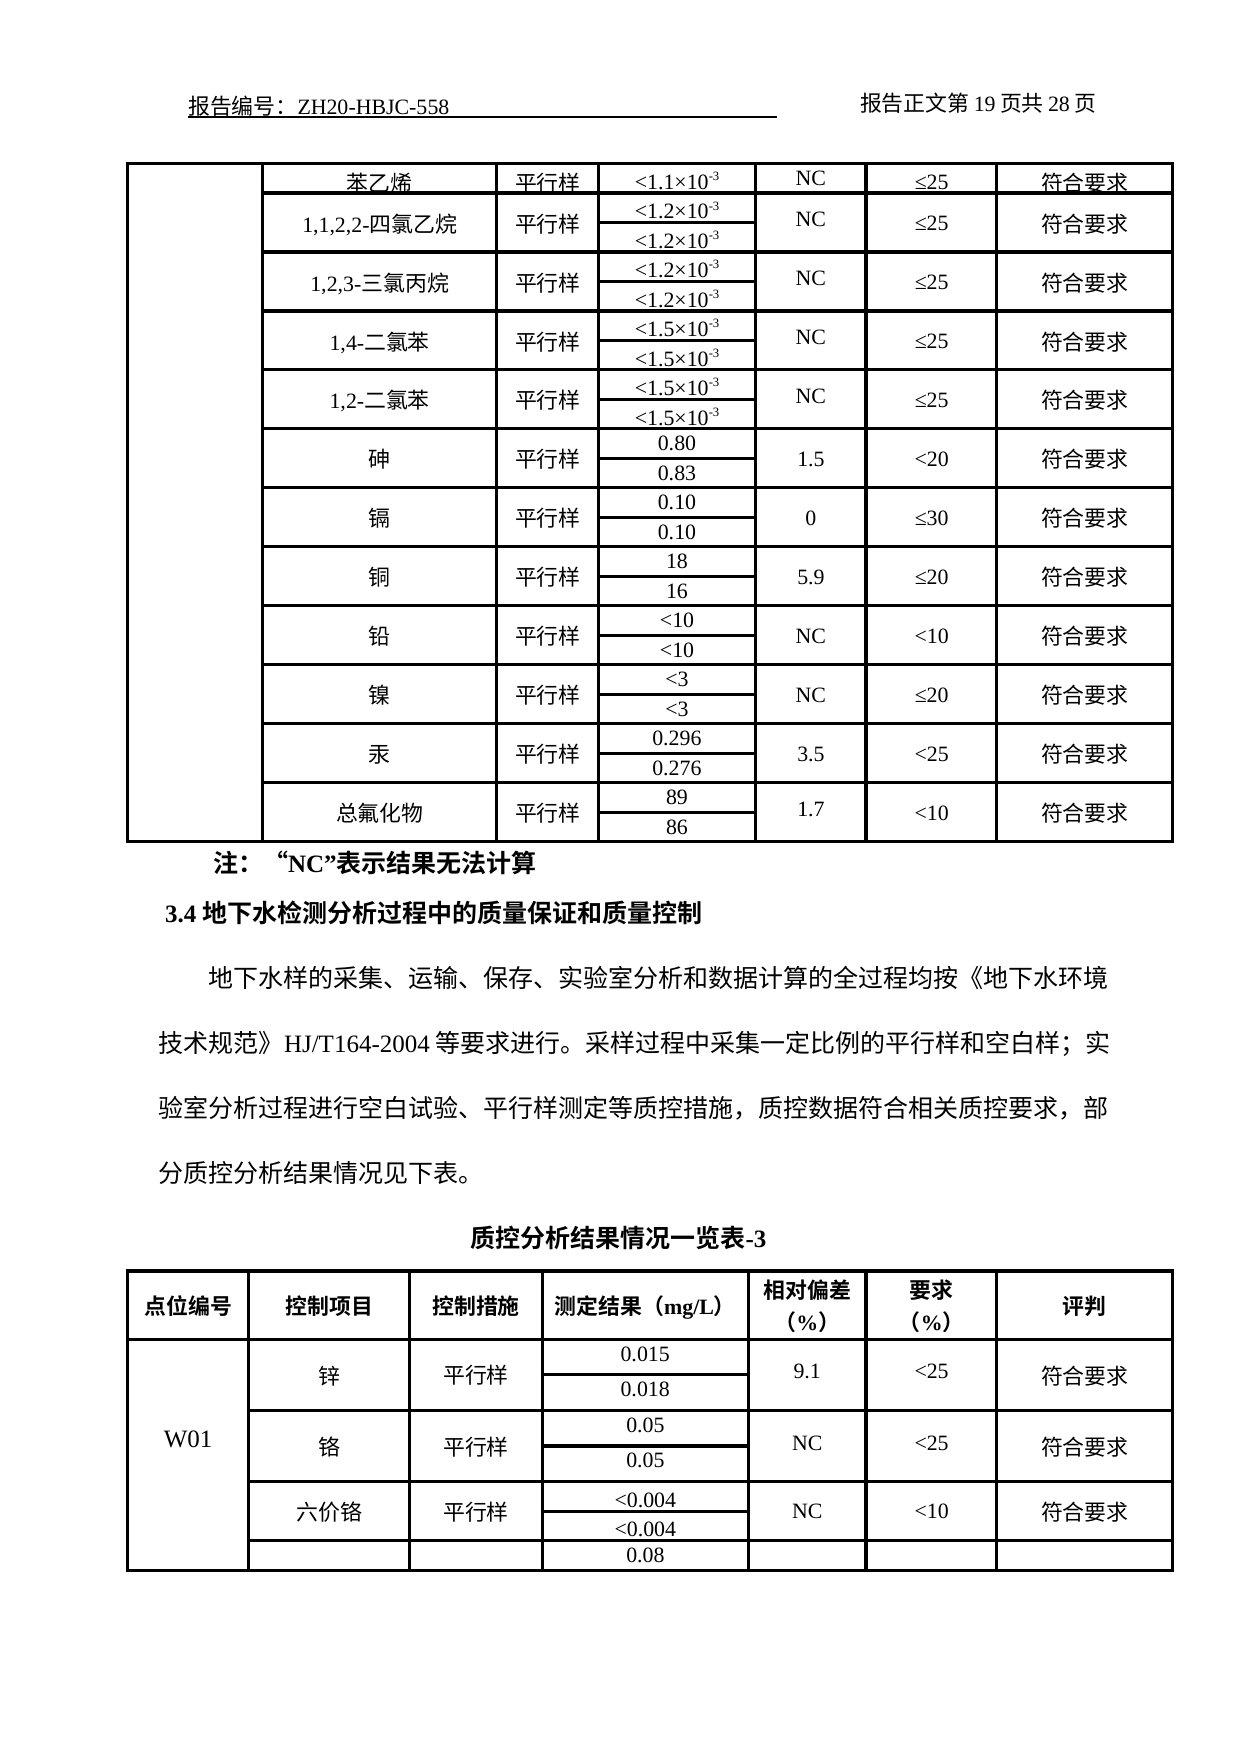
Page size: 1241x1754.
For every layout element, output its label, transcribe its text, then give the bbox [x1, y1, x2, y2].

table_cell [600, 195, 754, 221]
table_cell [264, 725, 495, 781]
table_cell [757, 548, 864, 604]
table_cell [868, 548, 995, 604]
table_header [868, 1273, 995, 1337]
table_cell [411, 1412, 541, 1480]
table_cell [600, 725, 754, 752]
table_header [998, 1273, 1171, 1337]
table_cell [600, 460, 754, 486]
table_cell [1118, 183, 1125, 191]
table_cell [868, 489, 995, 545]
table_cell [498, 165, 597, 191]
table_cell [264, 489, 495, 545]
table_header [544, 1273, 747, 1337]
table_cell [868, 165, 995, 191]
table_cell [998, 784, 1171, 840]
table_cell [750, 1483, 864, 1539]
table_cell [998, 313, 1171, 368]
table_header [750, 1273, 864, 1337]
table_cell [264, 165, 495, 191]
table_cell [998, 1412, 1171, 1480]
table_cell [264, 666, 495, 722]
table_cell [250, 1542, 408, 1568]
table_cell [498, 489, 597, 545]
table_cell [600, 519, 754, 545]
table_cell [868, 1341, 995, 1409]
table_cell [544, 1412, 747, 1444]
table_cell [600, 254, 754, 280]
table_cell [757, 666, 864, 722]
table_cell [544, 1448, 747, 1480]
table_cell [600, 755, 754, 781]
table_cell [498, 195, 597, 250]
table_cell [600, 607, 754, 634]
subtitle 3.4 地下水检测分析过程中的质量保证和质量控制 [158, 879, 1111, 944]
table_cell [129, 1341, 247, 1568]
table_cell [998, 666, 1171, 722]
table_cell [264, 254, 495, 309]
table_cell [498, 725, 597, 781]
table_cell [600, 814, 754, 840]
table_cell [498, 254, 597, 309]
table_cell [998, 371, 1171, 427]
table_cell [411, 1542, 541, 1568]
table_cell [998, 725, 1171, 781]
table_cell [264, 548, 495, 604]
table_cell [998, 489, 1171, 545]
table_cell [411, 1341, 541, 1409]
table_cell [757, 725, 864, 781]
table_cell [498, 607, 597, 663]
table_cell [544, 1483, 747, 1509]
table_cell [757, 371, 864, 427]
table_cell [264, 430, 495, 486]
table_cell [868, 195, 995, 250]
text 地下水样的采集、运输、保存、实验室分析和数据计算的全过程均按《地下水环境技术规范》HJ/T164-2004等要求进行。采样过程中采集一定比例的平行样和空白样；实验室分析过程进行空白试验、平行样测定等质控措施，质控数据符合相关质控要求，部分质控分析结果情况见下表。 [158, 944, 1111, 1204]
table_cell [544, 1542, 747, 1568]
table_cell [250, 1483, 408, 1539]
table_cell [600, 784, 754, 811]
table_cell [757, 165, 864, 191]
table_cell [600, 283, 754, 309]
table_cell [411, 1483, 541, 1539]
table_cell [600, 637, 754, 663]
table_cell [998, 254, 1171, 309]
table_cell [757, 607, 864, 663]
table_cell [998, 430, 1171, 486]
text 质控分析结果情况一览表-3 [188, 1204, 1111, 1269]
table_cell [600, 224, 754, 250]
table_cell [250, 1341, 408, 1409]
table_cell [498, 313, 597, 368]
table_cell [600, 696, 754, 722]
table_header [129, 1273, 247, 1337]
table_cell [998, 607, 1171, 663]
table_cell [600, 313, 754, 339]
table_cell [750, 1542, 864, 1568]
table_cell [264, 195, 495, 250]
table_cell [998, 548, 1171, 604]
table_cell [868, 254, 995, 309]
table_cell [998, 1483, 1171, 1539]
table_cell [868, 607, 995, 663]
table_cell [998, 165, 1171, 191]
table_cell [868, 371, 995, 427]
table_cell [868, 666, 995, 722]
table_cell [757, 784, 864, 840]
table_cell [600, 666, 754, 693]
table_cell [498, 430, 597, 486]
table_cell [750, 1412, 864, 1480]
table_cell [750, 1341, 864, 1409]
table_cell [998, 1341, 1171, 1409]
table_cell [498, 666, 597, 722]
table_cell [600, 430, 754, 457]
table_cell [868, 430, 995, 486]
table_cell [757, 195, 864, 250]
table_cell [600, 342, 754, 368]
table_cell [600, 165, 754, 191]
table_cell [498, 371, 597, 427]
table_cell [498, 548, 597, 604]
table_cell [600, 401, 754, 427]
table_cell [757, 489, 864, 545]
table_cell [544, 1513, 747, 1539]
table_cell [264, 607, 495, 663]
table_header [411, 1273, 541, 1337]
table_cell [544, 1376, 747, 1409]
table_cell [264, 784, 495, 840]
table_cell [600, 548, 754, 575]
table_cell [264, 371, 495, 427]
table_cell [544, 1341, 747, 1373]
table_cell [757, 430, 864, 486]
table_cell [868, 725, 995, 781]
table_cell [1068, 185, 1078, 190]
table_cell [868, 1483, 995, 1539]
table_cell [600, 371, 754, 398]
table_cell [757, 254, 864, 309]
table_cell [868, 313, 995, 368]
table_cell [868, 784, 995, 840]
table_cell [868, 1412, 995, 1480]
text 注：“NC”表示结果无法计算 [188, 843, 1111, 879]
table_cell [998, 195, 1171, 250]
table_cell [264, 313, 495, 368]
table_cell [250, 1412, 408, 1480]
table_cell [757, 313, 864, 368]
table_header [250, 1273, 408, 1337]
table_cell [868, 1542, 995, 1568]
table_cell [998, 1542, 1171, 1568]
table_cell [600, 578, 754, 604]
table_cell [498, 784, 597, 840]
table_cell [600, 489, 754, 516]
